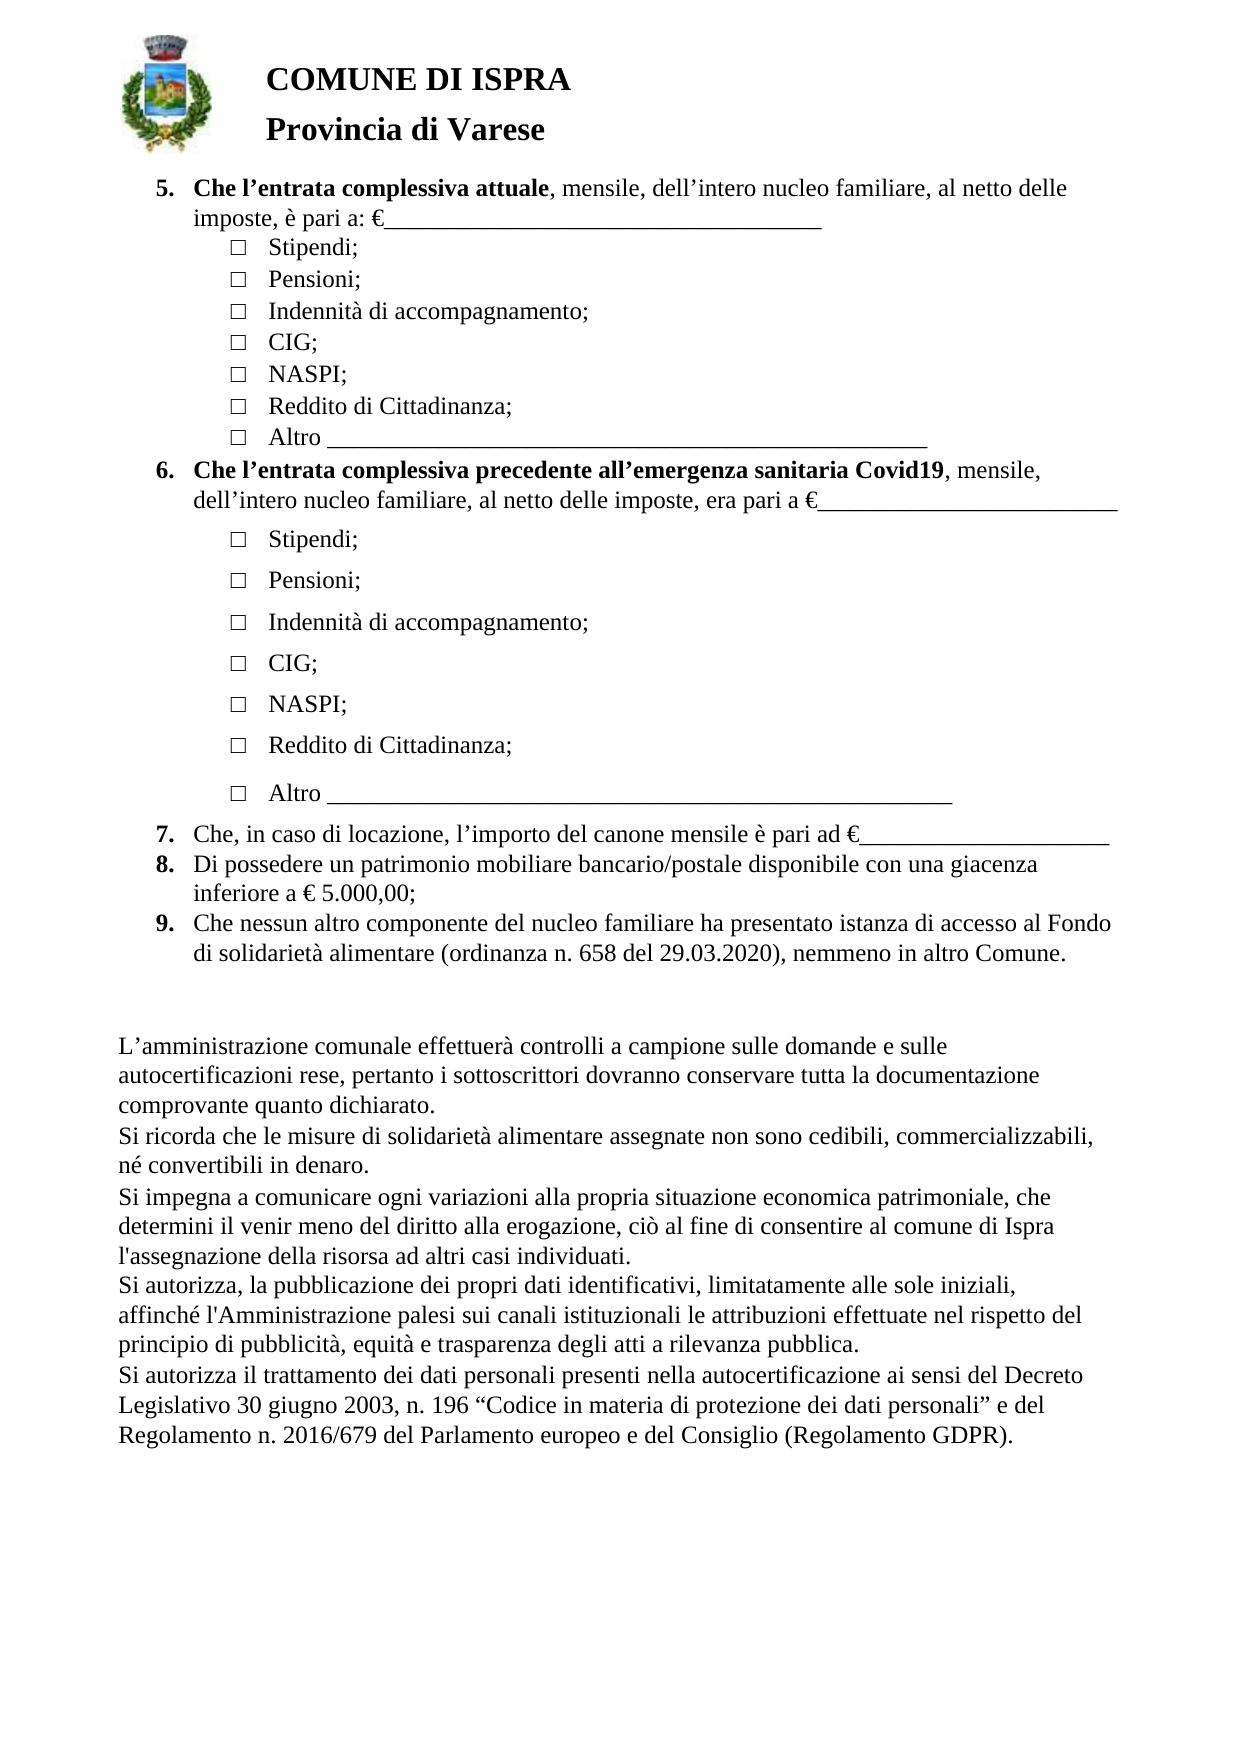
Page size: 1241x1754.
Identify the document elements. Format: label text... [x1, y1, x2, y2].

list CIG; [231, 648, 1121, 679]
list Di possedere un patrimonio mobiliare bancario/postale disponibile con una giacenza inferiore a € 5.000,00; [156, 849, 1121, 907]
picture [121, 35, 212, 154]
list Che, in caso di locazione, l’importo del canone mensile è pari ad €____________________ [156, 819, 1121, 848]
list Reddito di Cittadinanza; [231, 391, 1121, 422]
text L’amministrazione comunale effettuerà controlli a campione sulle domande e sulle autocertificazioni rese, pertanto i sottoscrittori dovranno conservare tutta la documentazione comprovante quanto dichiarato. [118, 1031, 1121, 1119]
list NASPI; [231, 359, 1121, 390]
list Altro __________________________________________________ [231, 772, 1121, 809]
text Si ricorda che le misure di solidarietà alimentare assegnate non sono cedibili, commercializzabili, né convertibili in denaro. [118, 1121, 1121, 1179]
text Si autorizza il trattamento dei dati personali presenti nella autocertificazione ai sensi del Decreto Legislativo 30 giugno 2003, n. 196 “Codice in materia di protezione dei dati personali” e del Regolamento n. 2016/679 del Parlamento europeo e del Consiglio (Regolamento GDPR). [118, 1361, 1121, 1448]
list Stipendi; [231, 524, 1121, 555]
list NASPI; [231, 689, 1121, 720]
list Pensioni; [231, 264, 1121, 295]
list Indennità di accompagnamento; [231, 296, 1121, 327]
list Che nessun altro componente del nucleo familiare ha presentato istanza di accesso al Fondo di solidarietà alimentare (ordinanza n. 658 del 29.03.2020), nemmeno in altro Comune. [156, 908, 1121, 966]
text Si impegna a comunicare ogni variazioni alla propria situazione economica patrimoniale, che determini il venir meno del diritto alla erogazione, ciò al fine di consentire al comune di Ispra l'assegnazione della risorsa ad altri casi individuati. Si autorizza, la pubblicazione dei propri dati identificativi, limitatamente alle sole iniziali, affinché l'Amministrazione palesi sui canali istituzionali le attribuzioni effettuate nel rispetto del principio di pubblicità, equità e trasparenza degli atti a rilevanza pubblica. [118, 1182, 1122, 1358]
list Che l’entrata complessiva precedente all’emergenza sanitaria Covid19, mensile, dell’intero nucleo familiare, al netto delle imposte, era pari a €________________________ [156, 456, 1121, 514]
list Che l’entrata complessiva attuale, mensile, dell’intero nucleo familiare, al netto delle imposte, è pari a: €___________________________________ [156, 173, 1121, 232]
list CIG; [231, 327, 1121, 358]
list Stipendi; [231, 232, 1121, 263]
list Pensioni; [231, 566, 1121, 596]
list Altro ________________________________________________ [231, 422, 1121, 453]
list Indennità di accompagnamento; [231, 607, 1121, 638]
list Reddito di Cittadinanza; [231, 731, 1121, 761]
